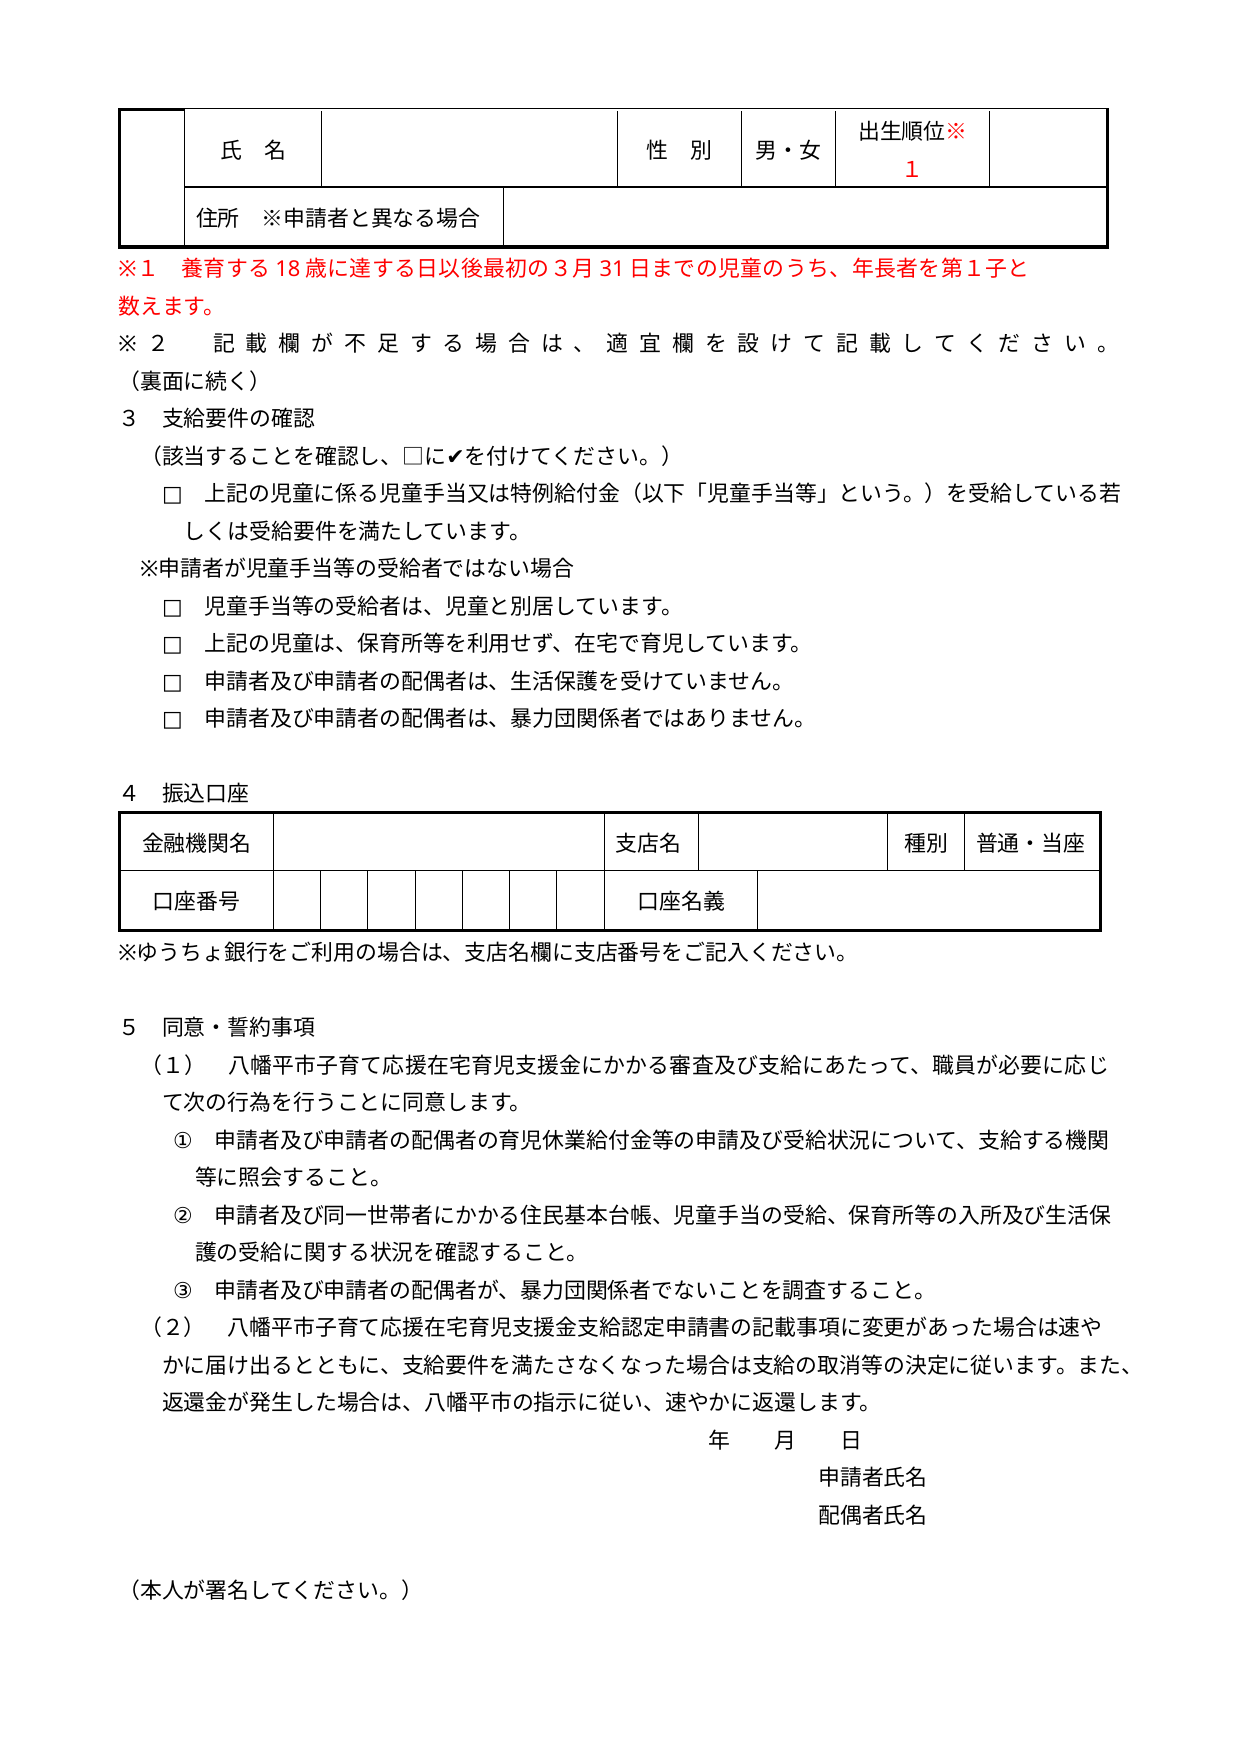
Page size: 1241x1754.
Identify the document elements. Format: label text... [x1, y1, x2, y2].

table_cell [321, 871, 367, 929]
table_cell [416, 871, 462, 929]
text □ 上記の児童に係る児童手当又は特例給付金（以下「児童手当等」という。）を受給している若しくは受給要件を満たしています。 [162, 473, 1122, 548]
text ５ 同意・誓約事項 [118, 1007, 1030, 1045]
table_cell [557, 871, 604, 929]
table_cell 氏 名 [185, 109, 322, 186]
table_header [699, 814, 887, 870]
text ※ゆうちょ銀行をご利用の場合は、支店名欄に支店番号をご記入ください。 [118, 932, 1030, 970]
table_cell [504, 188, 1106, 245]
table_header 支店名 [605, 814, 698, 870]
table_cell 出生順位※１ [836, 109, 989, 186]
text □ 申請者及び申請者の配偶者は、暴力団関係者ではありません。 [162, 698, 1122, 736]
table_cell 性 別 [617, 109, 741, 186]
table_cell 住所 ※申請者と異なる場合 [185, 188, 503, 245]
text ※１ 養育する18歳に達する日以後最初の３月31日までの児童のうち、年長者を第１子と数えます。 [118, 249, 1030, 323]
table_cell [758, 871, 1099, 929]
text □ 児童手当等の受給者は、児童と別居しています。 [118, 586, 1122, 623]
table_header 金融機関名 [121, 814, 273, 870]
table_cell [989, 109, 1106, 186]
text ③ 申請者及び申請者の配偶者が、暴力団関係者でないことを調査すること。 [173, 1270, 1122, 1307]
table_cell 男・女 [741, 109, 836, 186]
text （該当することを確認し、□に✔を付けてください。） [118, 436, 1030, 473]
table_cell 口座名義 [605, 871, 757, 929]
table_cell [368, 871, 415, 929]
text （本人が署名してください。） [118, 1532, 1030, 1607]
text （１） 八幡平市子育て応援在宅育児支援金にかかる審査及び支給にあたって、職員が必要に応じて次の行為を行うことに同意します。 [140, 1045, 1111, 1120]
text 年 月 日 [118, 1420, 1030, 1457]
table_header 普通・当座 [965, 814, 1099, 870]
table_cell [274, 871, 320, 929]
text ※２ 記載欄が不足する場合は、適宜欄を設けて記載してください。 （裏面に続く） [118, 323, 1122, 398]
text ② 申請者及び同一世帯者にかかる住民基本台帳、児童手当の受給、保育所等の入所及び生活保護の受給に関する状況を確認すること。 [173, 1195, 1122, 1270]
table_cell 口座番号 [121, 871, 273, 929]
text ※申請者が児童手当等の受給者ではない場合 [118, 548, 1122, 586]
text 配偶者氏名 [118, 1495, 1030, 1532]
table_cell 児童 [121, 111, 184, 245]
text 申請者氏名 [118, 1457, 1030, 1495]
table_header [274, 814, 604, 870]
text □ 上記の児童は、保育所等を利用せず、在宅で育児しています。 [118, 623, 1122, 661]
table_cell [463, 871, 509, 929]
table_cell [510, 871, 556, 929]
text ３ 支給要件の確認 [118, 398, 1030, 436]
text □ 申請者及び申請者の配偶者は、生活保護を受けていません。 [118, 661, 1122, 698]
table_header 種別 [888, 814, 964, 870]
text ４ 振込口座 [118, 773, 1030, 811]
text （２） 八幡平市子育て応援在宅育児支援金支給認定申請書の記載事項に変更があった場合は速やかに届け出るとともに、支給要件を満たさなくなった場合は支給の取消等の決定に従います。また、返還金が発生した場合は、八幡平市の指示に従い、速やかに返還します。 [140, 1307, 1122, 1420]
text ① 申請者及び申請者の配偶者の育児休業給付金等の申請及び受給状況について、支給する機関等に照会すること。 [173, 1120, 1122, 1195]
table_cell [322, 109, 617, 186]
